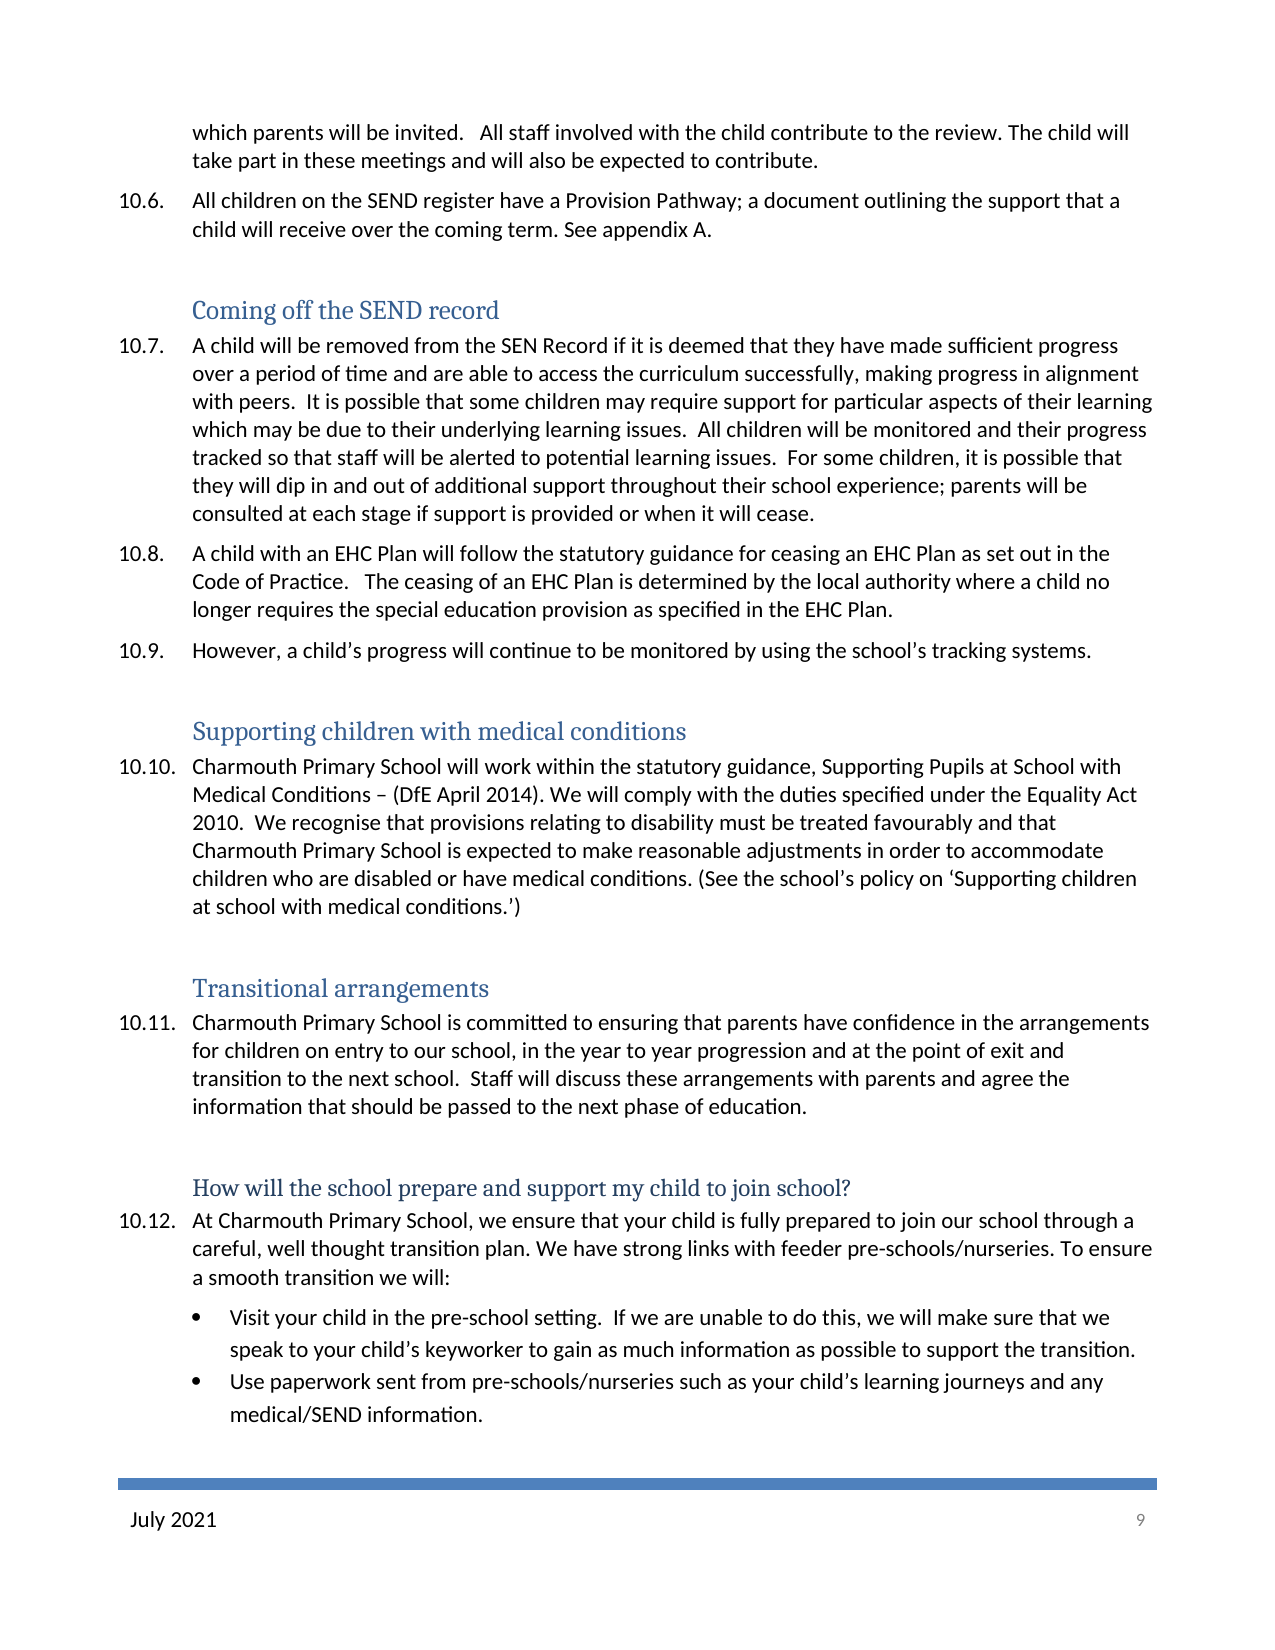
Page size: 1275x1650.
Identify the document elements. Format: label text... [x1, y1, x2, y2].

list A child with an EHC Plan will follow the statutory guidance for ceasing an EHC Plan as set out in the Code of Practice. The ceasing of an EHC Plan is determined by the local authority where a child no longer requires the special education provision as specified in the EHC Plan. [118, 539, 1157, 623]
list All children on the SEND register have a Provision Pathway; a document outlining the support that a child will receive over the coming term. See appendix A. [118, 187, 1157, 243]
subtitle Transitional arrangements [192, 973, 1157, 1004]
list Visit your child in the pre-school setting. If we are unable to do this, we will make sure that we speak to your child’s keyworker to gain as much information as possible to support the transition. [192, 1303, 1157, 1363]
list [118, 118, 1157, 174]
subtitle How will the school prepare and support my child to join school? [192, 1173, 1157, 1202]
list However, a child’s progress will continue to be monitored by using the school’s tracking systems. [118, 636, 1157, 664]
list Charmouth Primary School will work within the statutory guidance, Supporting Pupils at School with Medical Conditions – (DfE April 2014). We will comply with the duties specified under the Equality Act 2010. We recognise that provisions relating to disability must be treated favourably and that Charmouth Primary School is expected to make reasonable adjustments in order to accommodate children who are disabled or have medical conditions. (See the school’s policy on ‘Supporting children at school with medical conditions.’) [118, 752, 1157, 920]
list At Charmouth Primary School, we ensure that your child is fully prepared to join our school through a careful, well thought transition plan. We have strong links with feeder pre-schools/nurseries. To ensure a smooth transition we will: [118, 1207, 1157, 1291]
list Use paperwork sent from pre-schools/nurseries such as your child’s learning journeys and any medical/SEND information. [192, 1367, 1157, 1428]
list A child will be removed from the SEN Record if it is deemed that they have made sufficient progress over a period of time and are able to access the curriculum successfully, making progress in alignment with peers. It is possible that some children may require support for particular aspects of their learning which may be due to their underlying learning issues. All children will be monitored and their progress tracked so that staff will be alerted to potential learning issues. For some children, it is possible that they will dip in and out of additional support throughout their school experience; parents will be consulted at each stage if support is provided or when it will cease. [118, 331, 1157, 527]
subtitle Supporting children with medical conditions [193, 716, 1157, 748]
list Charmouth Primary School is committed to ensuring that parents have confidence in the arrangements for children on entry to our school, in the year to year progression and at the point of exit and transition to the next school. Staff will discuss these arrangements with parents and agree the information that should be passed to the next phase of education. [118, 1008, 1157, 1121]
subtitle Coming off the SEND record [192, 295, 1157, 326]
